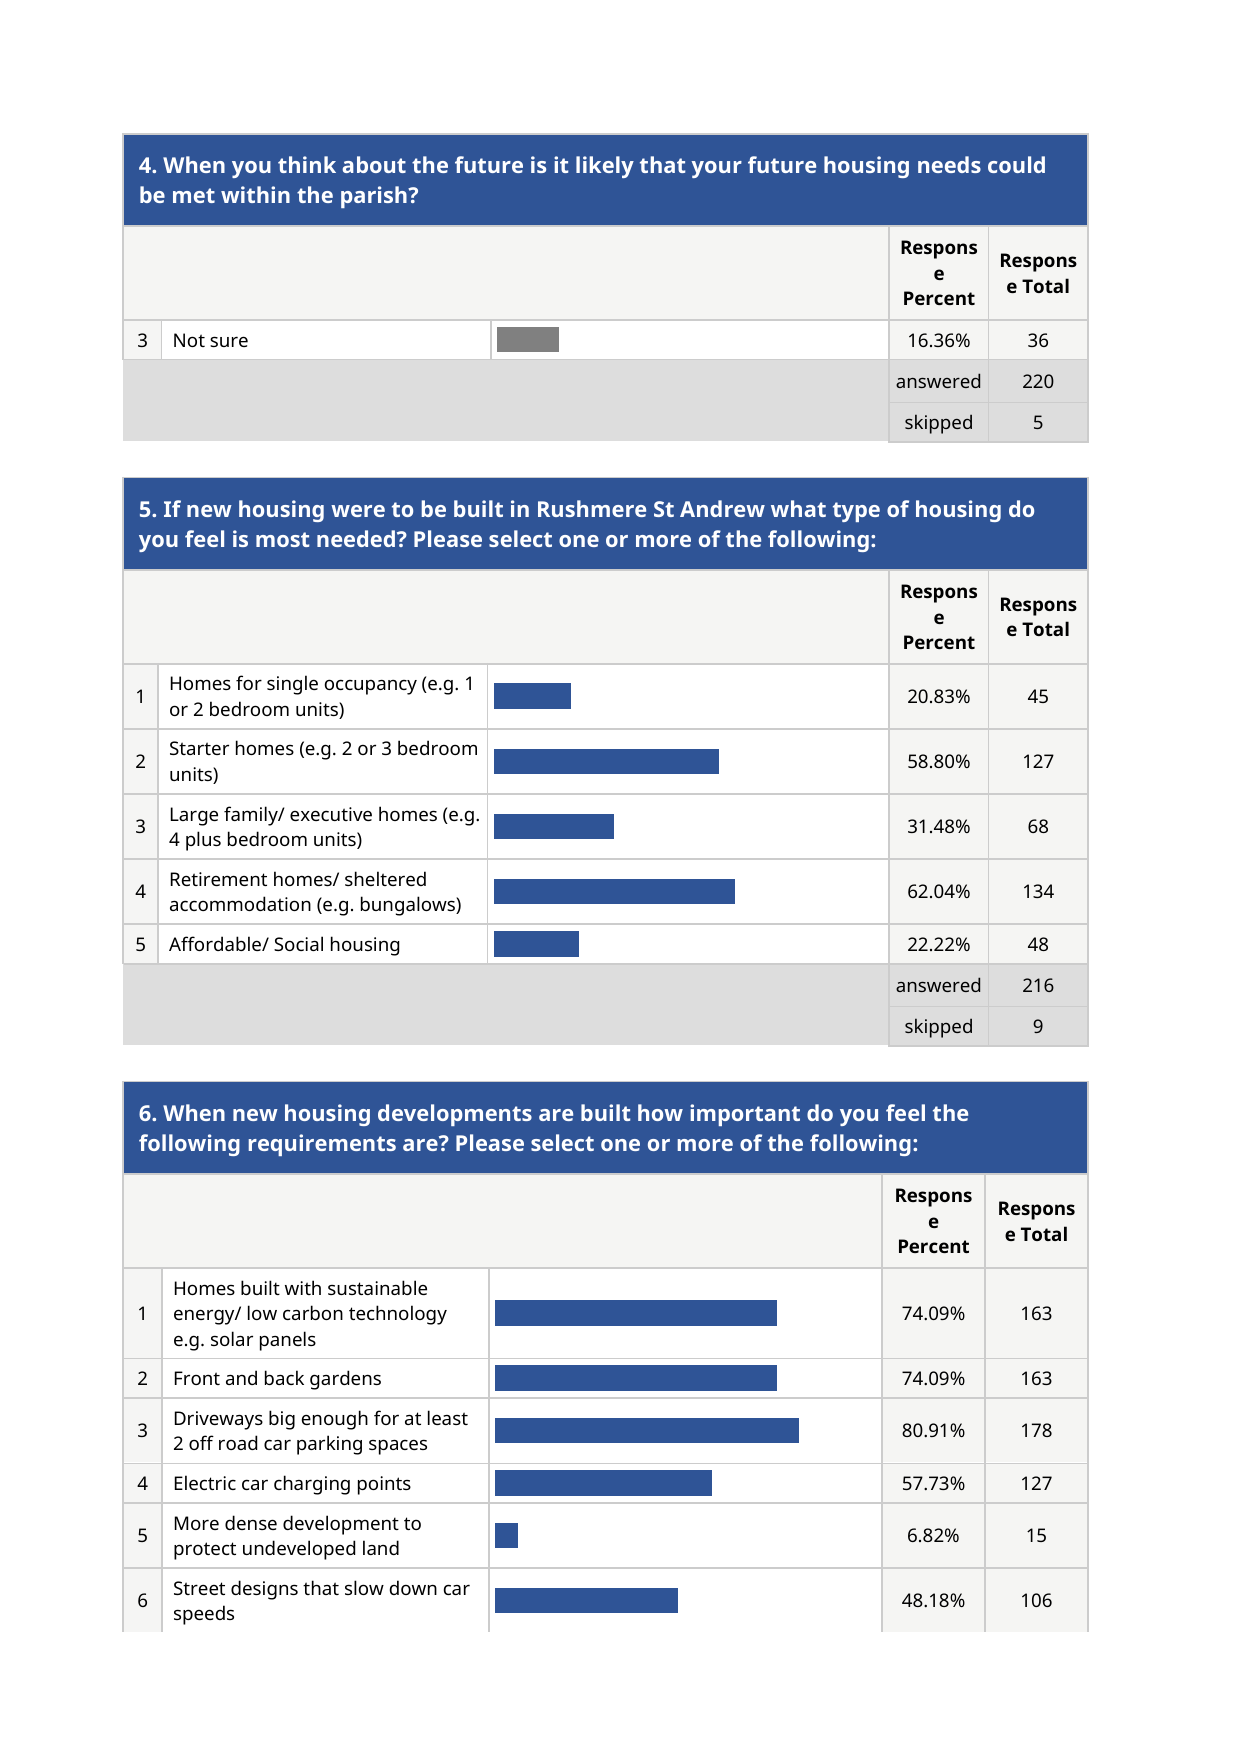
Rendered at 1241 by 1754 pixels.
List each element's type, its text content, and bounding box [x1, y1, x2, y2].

table_cell 6.82% [883, 1504, 984, 1567]
table_cell Response Total [989, 571, 1087, 663]
table_cell 5 [989, 403, 1087, 441]
table_cell 5 [124, 1504, 161, 1567]
table_cell [123, 964, 888, 1045]
table_cell 20.83% [890, 665, 988, 728]
table_header 6. When new housing developments are built how important do you feel the following requirements are? Please select one or more of the following: [124, 1082, 1087, 1173]
table_cell Homes built with sustainable energy/ low carbon technology e.g. solar panels [163, 1269, 488, 1358]
table_cell Affordable/ Social housing [159, 925, 487, 963]
table_cell [123, 360, 888, 441]
table_cell 45 [989, 665, 1087, 728]
table_cell 6 [124, 1569, 161, 1632]
table_cell Front and back gardens [163, 1359, 488, 1397]
table_cell 106 [986, 1569, 1087, 1632]
table_cell 48 [989, 925, 1087, 963]
table_cell [490, 1569, 881, 1632]
table_cell Response Total [989, 227, 1087, 319]
table_cell 1 [124, 665, 157, 728]
table_cell Homes for single occupancy (e.g. 1 or 2 bedroom units) [159, 665, 487, 728]
table_cell 3 [124, 795, 157, 858]
table_cell 216 [989, 965, 1087, 1006]
table_cell answered [890, 965, 988, 1006]
table_cell Electric car charging points [163, 1464, 488, 1502]
table_cell 22.22% [890, 925, 988, 963]
table_cell [490, 1399, 881, 1462]
table_cell 36 [989, 321, 1087, 359]
table_cell 15 [986, 1504, 1087, 1567]
table_cell 74.09% [883, 1269, 984, 1358]
table_cell Response Percent [890, 227, 988, 319]
table_cell [124, 227, 888, 319]
table_cell Large family/ executive homes (e.g. 4 plus bedroom units) [159, 795, 487, 858]
table_cell [488, 730, 888, 793]
table_cell 16.36% [890, 321, 988, 359]
table_cell Starter homes (e.g. 2 or 3 bedroom units) [159, 730, 487, 793]
table_cell 80.91% [883, 1399, 984, 1462]
table_cell 48.18% [883, 1569, 984, 1632]
table_cell Retirement homes/ sheltered accommodation (e.g. bungalows) [159, 860, 487, 923]
table_cell 178 [986, 1399, 1087, 1462]
table_cell 127 [989, 730, 1087, 793]
table_cell 2 [124, 730, 157, 793]
table_cell [124, 571, 888, 663]
table_cell [490, 1504, 881, 1567]
table_cell Response Percent [883, 1175, 984, 1267]
table_cell [492, 321, 888, 359]
table_cell 58.80% [890, 730, 988, 793]
table_cell [490, 1269, 881, 1358]
table_cell 2 [124, 1359, 161, 1397]
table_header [124, 135, 1087, 225]
table_cell 134 [989, 860, 1087, 923]
table_cell skipped [890, 1007, 988, 1045]
table_cell 74.09% [883, 1359, 984, 1397]
table_cell [488, 860, 888, 923]
table_cell 127 [986, 1464, 1087, 1502]
table_cell 9 [989, 1007, 1087, 1045]
table_cell [488, 795, 888, 858]
table_cell 31.48% [890, 795, 988, 858]
table_cell [488, 925, 888, 963]
table_cell 163 [986, 1269, 1087, 1358]
table_cell [490, 1464, 881, 1502]
table_cell skipped [890, 403, 988, 441]
table_cell Response Total [986, 1175, 1087, 1267]
table_cell [124, 1175, 881, 1267]
table_cell 68 [989, 795, 1087, 858]
table_cell 62.04% [890, 860, 988, 923]
table_cell More dense development to protect undeveloped land [163, 1504, 488, 1567]
table_cell 3 [124, 321, 161, 359]
table_cell 3 [124, 1399, 161, 1462]
table_cell [490, 1359, 881, 1397]
table_cell 57.73% [883, 1464, 984, 1502]
table_cell 4 [124, 860, 157, 923]
table_cell 5 [124, 925, 157, 963]
table_cell Not sure [162, 321, 490, 359]
table_cell 220 [989, 360, 1087, 401]
table_cell 163 [986, 1359, 1087, 1397]
table_cell Street designs that slow down car speeds [163, 1569, 488, 1632]
table_cell 4 [124, 1464, 161, 1502]
table_cell Driveways big enough for at least 2 off road car parking spaces [163, 1399, 488, 1462]
table_cell Response Percent [890, 571, 988, 663]
table_cell [488, 665, 888, 728]
table_cell answered [890, 360, 988, 401]
table_header 5. If new housing were to be built in Rushmere St Andrew what type of housing do you feel is most needed? Please select one or more of the following: [124, 478, 1087, 569]
table_cell 1 [124, 1269, 161, 1358]
